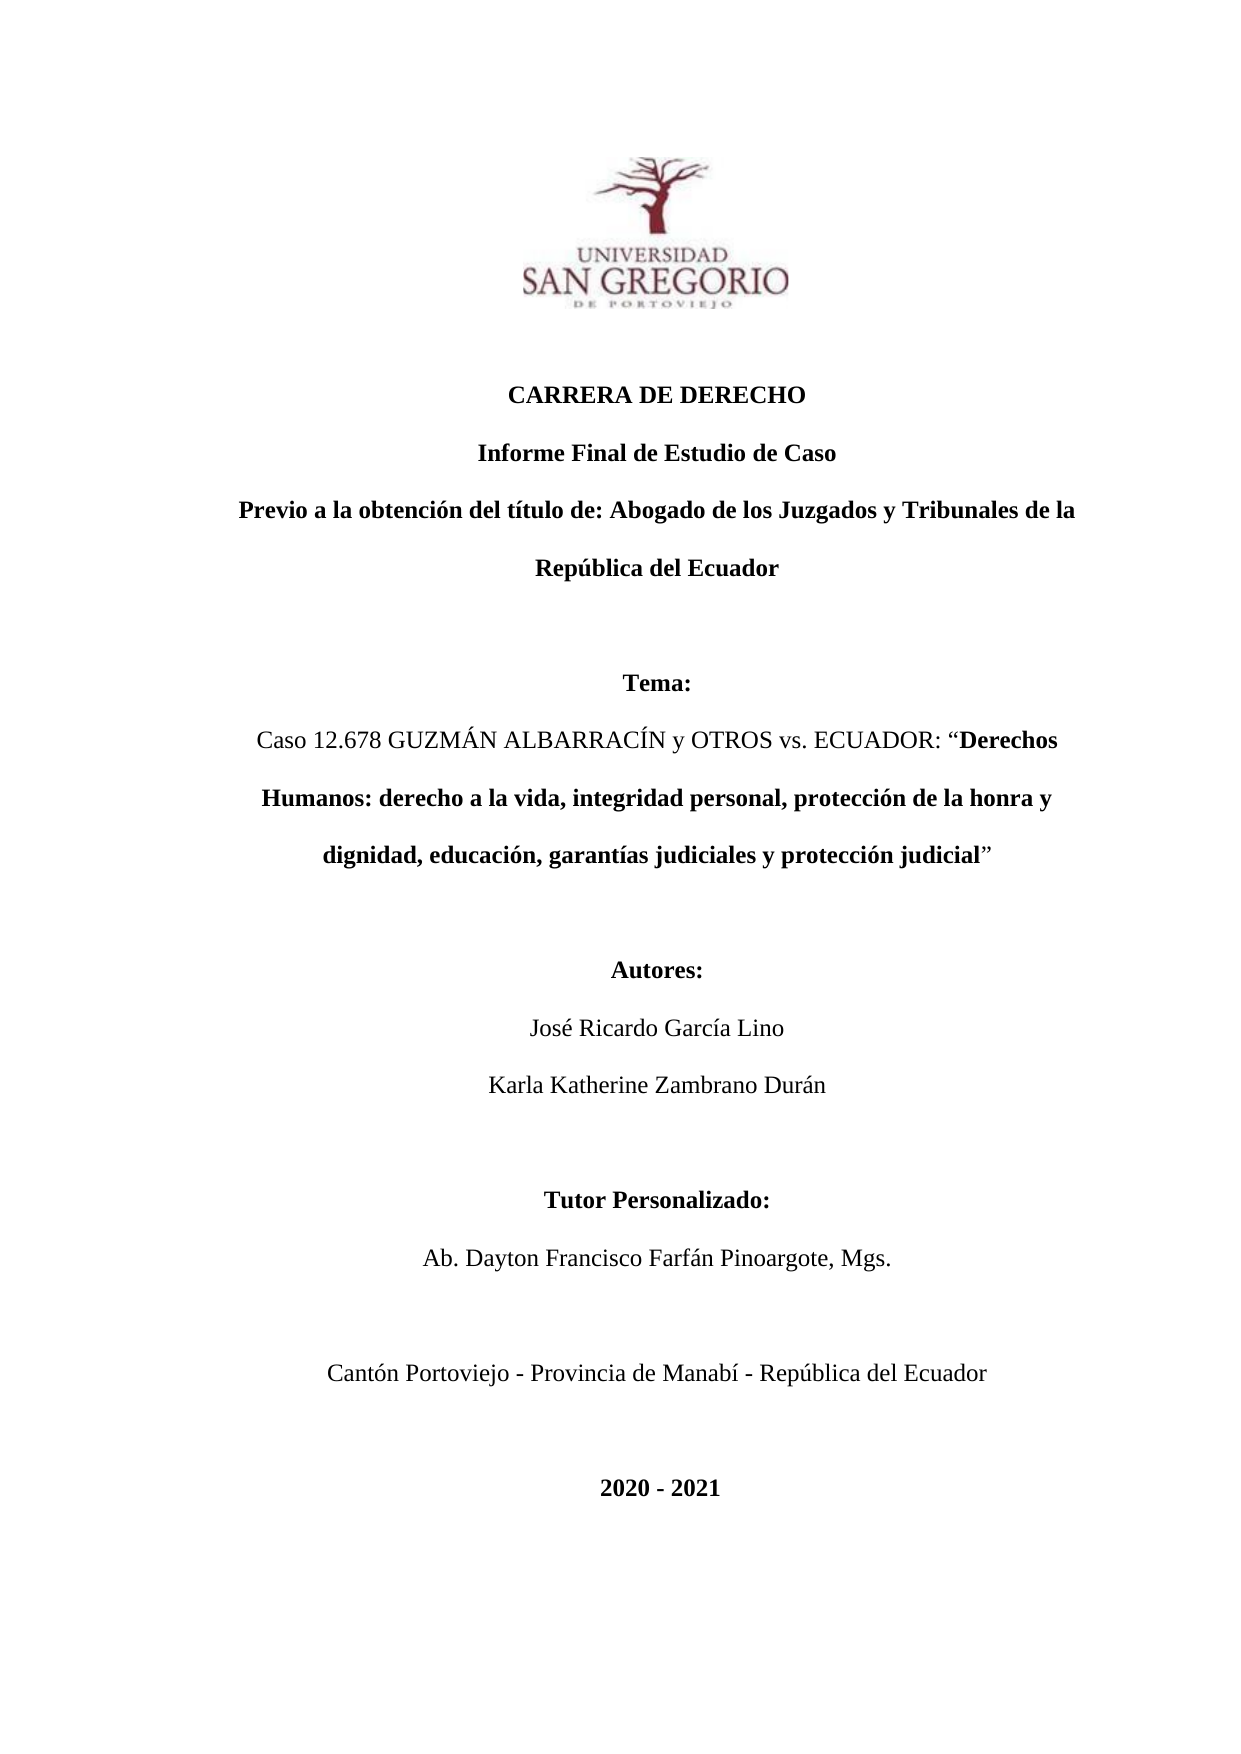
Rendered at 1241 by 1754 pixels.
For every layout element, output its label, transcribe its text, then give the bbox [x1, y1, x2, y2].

text Autores: [221, 955, 1092, 984]
text Cantón Portoviejo - Provincia de Manabí - República del Ecuador [221, 1358, 1092, 1386]
text Tutor Personalizado: [221, 1185, 1092, 1214]
text CARRERA DE DERECHO [221, 380, 1092, 409]
text Tema: [221, 668, 1092, 696]
text Informe Final de Estudio de Caso [221, 438, 1092, 466]
text Ab. Dayton Francisco Farfán Pinoargote, Mgs. [221, 1243, 1092, 1271]
text Caso 12.678 GUZMÁN ALBARRACÍN y OTROS vs. ECUADOR: “Derechos Humanos: derecho a la vida, integridad personal, protección de la honra y dignidad, educación, garantías judiciales y protección judicial” [221, 725, 1092, 869]
text Karla Katherine Zambrano Durán [221, 1070, 1092, 1099]
text Previo a la obtención del título de: Abogado de los Juzgados y Tribunales de la República del Ecuador [221, 495, 1093, 581]
picture [523, 157, 789, 309]
text José Ricardo García Lino [221, 1013, 1092, 1041]
text 2020 - 2021 [221, 1473, 1092, 1501]
